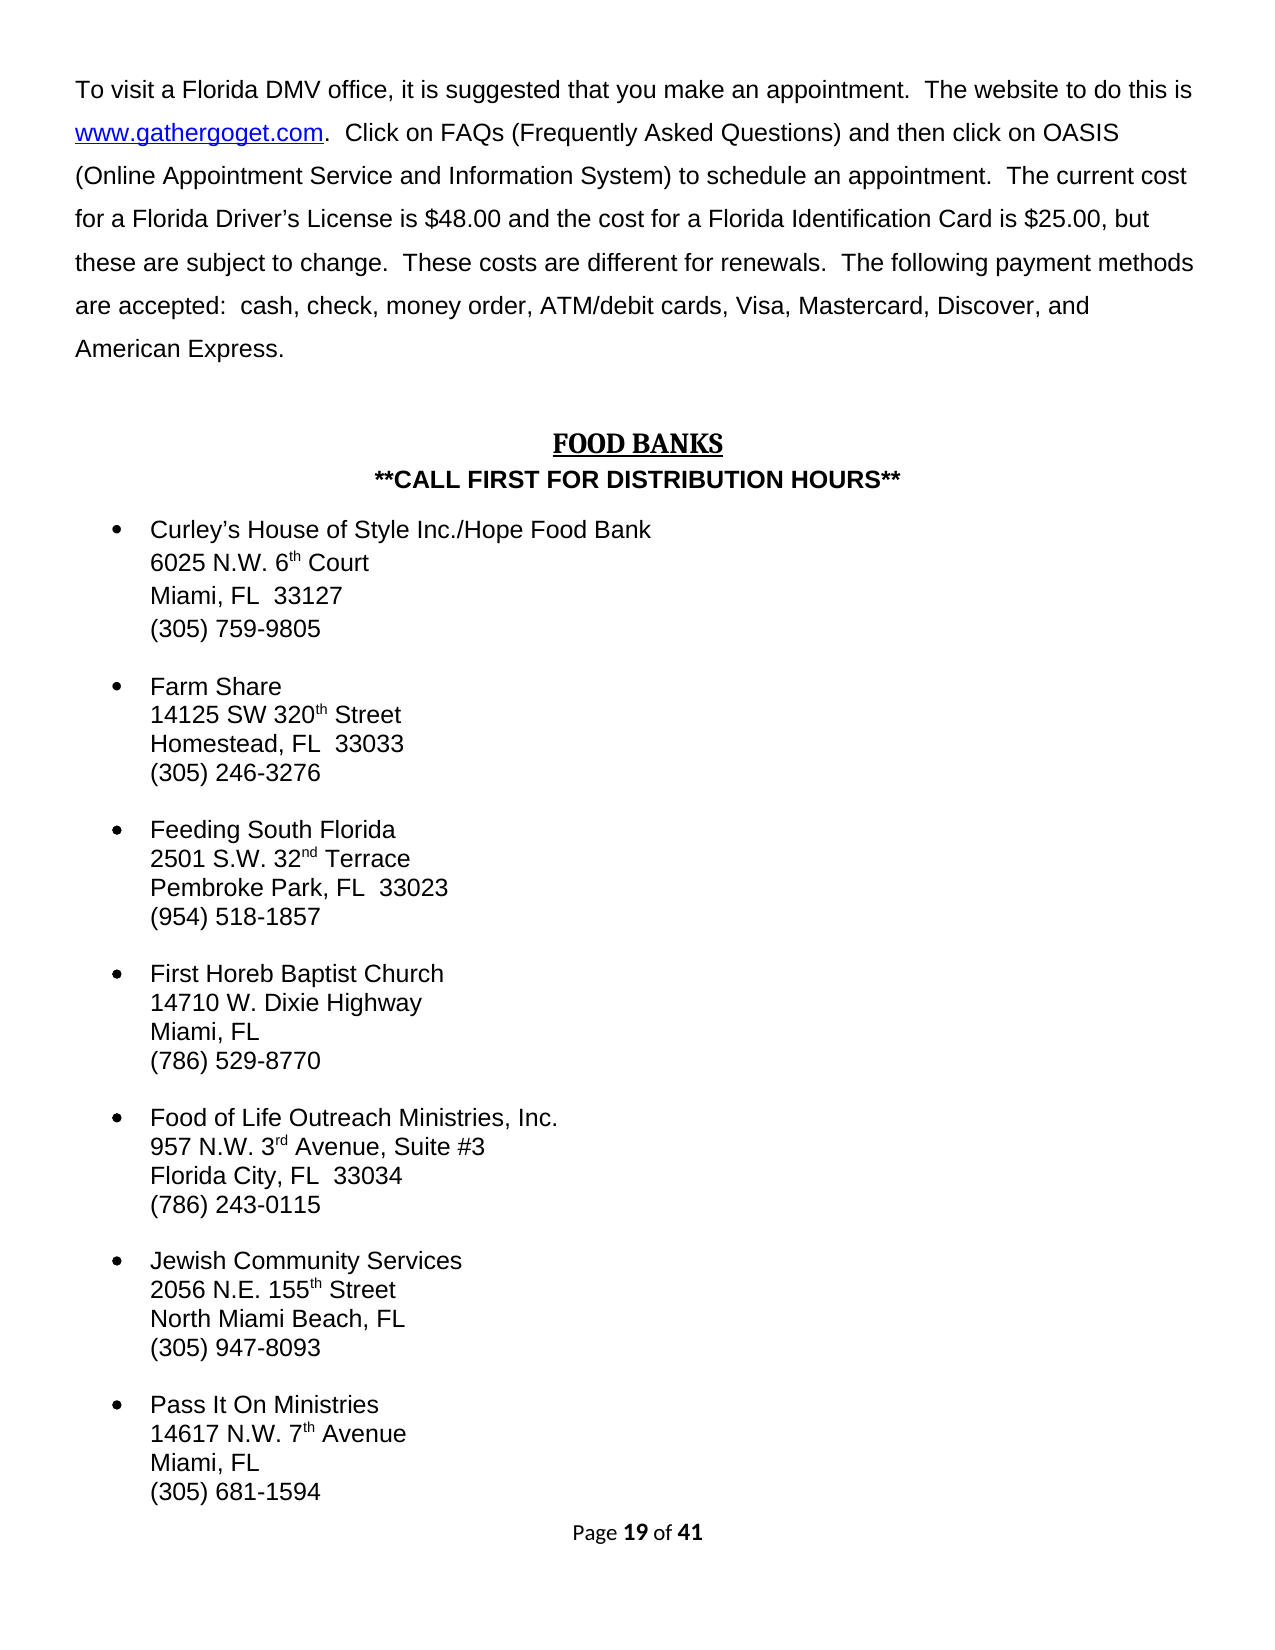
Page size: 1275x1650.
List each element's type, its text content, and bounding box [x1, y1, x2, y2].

list (786) 243-0115 [150, 1189, 1200, 1218]
list Curley’s House of Style Inc./Hope Food Bank [112, 515, 1200, 544]
list Pass It On Ministries [112, 1390, 1200, 1419]
list (786) 529-8770 [150, 1046, 1200, 1074]
list (305) 759-9805 [150, 614, 1200, 643]
list Food of Life Outreach Ministries, Inc. [112, 1103, 1200, 1132]
list North Miami Beach, FL [150, 1304, 1200, 1333]
list 2501 S.W. 32nd Terrace [150, 844, 1200, 873]
list 14710 W. Dixie Highway [150, 988, 1200, 1017]
list 14125 SW 320th Street [150, 701, 1200, 729]
list (305) 681-1594 [150, 1477, 1200, 1505]
list Miami, FL 33127 [150, 581, 1200, 610]
list Farm Share [112, 672, 1200, 701]
text **CALL FIRST FOR DISTRIBUTION HOURS** [75, 465, 1200, 494]
list Miami, FL [150, 1448, 1200, 1477]
list 957 N.W. 3rd Avenue, Suite #3 [150, 1132, 1200, 1161]
list (305) 246-3276 [150, 758, 1200, 787]
list First Horeb Baptist Church [112, 959, 1200, 988]
list (954) 518-1857 [150, 902, 1200, 931]
list Pembroke Park, FL 33023 [150, 873, 1200, 902]
list Feeding South Florida [112, 816, 1200, 844]
text To visit a Florida DMV office, it is suggested that you make an appointment. The website to do this is www.gathergoget.com. Click on FAQs (Frequently Asked Questions) and then click on OASIS (Online Appointment Service and Information System) to schedule an appointment. The current cost for a Florida Driver’s License is $48.00 and the cost for a Florida Identification Card is $25.00, but these are subject to change. These costs are different for renewals. The following payment methods are accepted: cash, check, money order, ATM/debit cards, Visa, Mastercard, Discover, and American Express. [75, 75, 1200, 362]
list Jewish Community Services [112, 1246, 1200, 1275]
list 2056 N.E. 155th Street [150, 1275, 1200, 1304]
list Homestead, FL 33033 [150, 729, 1200, 758]
list (305) 947-8093 [150, 1333, 1200, 1361]
list 14617 N.W. 7th Avenue [150, 1419, 1200, 1448]
list Florida City, FL 33034 [150, 1161, 1200, 1189]
list 6025 N.W. 6th Court [150, 548, 1200, 577]
subtitle FOOD BANKS [75, 427, 1200, 460]
list Miami, FL [150, 1017, 1200, 1046]
